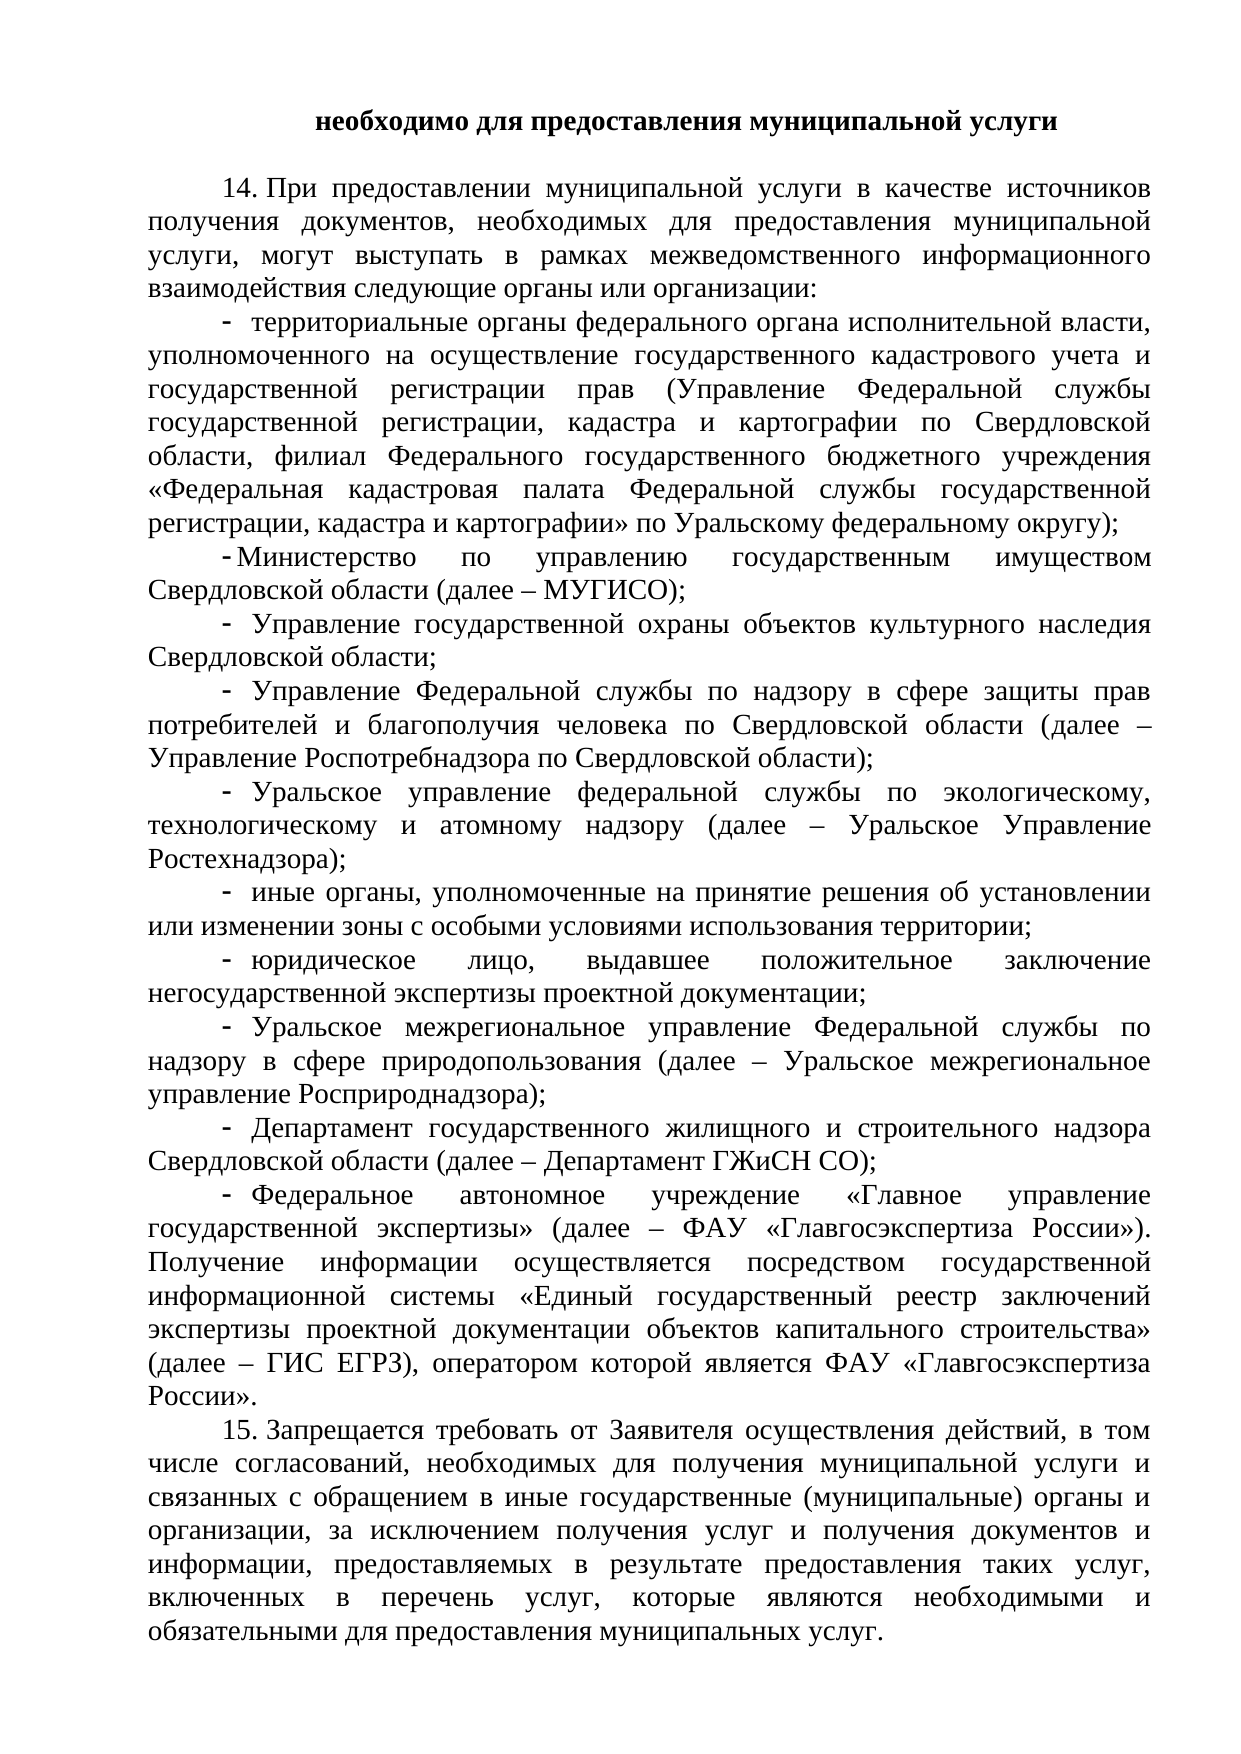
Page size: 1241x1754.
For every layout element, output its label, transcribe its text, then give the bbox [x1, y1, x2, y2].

list Управление Федеральной службы по надзору в сфере защиты прав потребителей и благополучия человека по Свердловской области (далее ‒ Управление Роспотребнадзора по Свердловской области); [148, 673, 1152, 774]
list Запрещается требовать от Заявителя осуществления действий, в том числе согласований, необходимых для получения муниципальной услуги и связанных с обращением в иные государственные (муниципальные) органы и организации, за исключением получения услуг и получения документов и информации, предоставляемых в результате предоставления таких услуг, включенных в перечень услуг, которые являются необходимыми и обязательными для предоставления муниципальных услуг. [148, 1412, 1152, 1647]
list Федеральное автономное учреждение «Главное управление государственной экспертизы» (далее ‒ ФАУ «Главгосэкспертиза России»). Получение информации осуществляется посредством государственной информационной системы «Единый государственный реестр заключений экспертизы проектной документации объектов капитального строительства» (далее – ГИС ЕГРЗ), оператором которой является ФАУ «Главгосэкспертиза России». [148, 1177, 1152, 1412]
list иные органы, уполномоченные на принятие решения об установлении или изменении зоны с особыми условиями использования территории; [148, 874, 1152, 942]
text необходимо для предоставления муниципальной услуги [148, 103, 1152, 136]
list юридическое лицо, выдавшее положительное заключение негосударственной экспертизы проектной документации; [148, 942, 1152, 1009]
list Уральское управление федеральной службы по экологическому, технологическому и атомному надзору (далее ‒ Уральское Управление Ростехнадзора); [148, 774, 1152, 874]
list Управление государственной охраны объектов культурного наследия Свердловской области; [148, 606, 1152, 673]
list территориальные органы федерального органа исполнительной власти, уполномоченного на осуществление государственного кадастрового учета и государственной регистрации прав (Управление Федеральной службы государственной регистрации, кадастра и картографии по Свердловской области, филиал Федерального государственного бюджетного учреждения «Федеральная кадастровая палата Федеральной службы государственной регистрации, кадастра и картографии» по Уральскому федеральному округу); [148, 304, 1152, 539]
list Уральское межрегиональное управление Федеральной службы по надзору в сфере природопользования (далее – Уральское межрегиональное управление Росприроднадзора); [148, 1009, 1152, 1110]
list При предоставлении муниципальной услуги в качестве источников получения документов, необходимых для предоставления муниципальной услуги, могут выступать в рамках межведомственного информационного взаимодействия следующие органы или организации: [148, 170, 1152, 304]
list Департамент государственного жилищного и строительного надзора Свердловской области (далее – Департамент ГЖиСН СО); [148, 1110, 1152, 1177]
list Министерство по управлению государственным имуществом Свердловской области (далее ‒ МУГИСО); [148, 539, 1152, 606]
